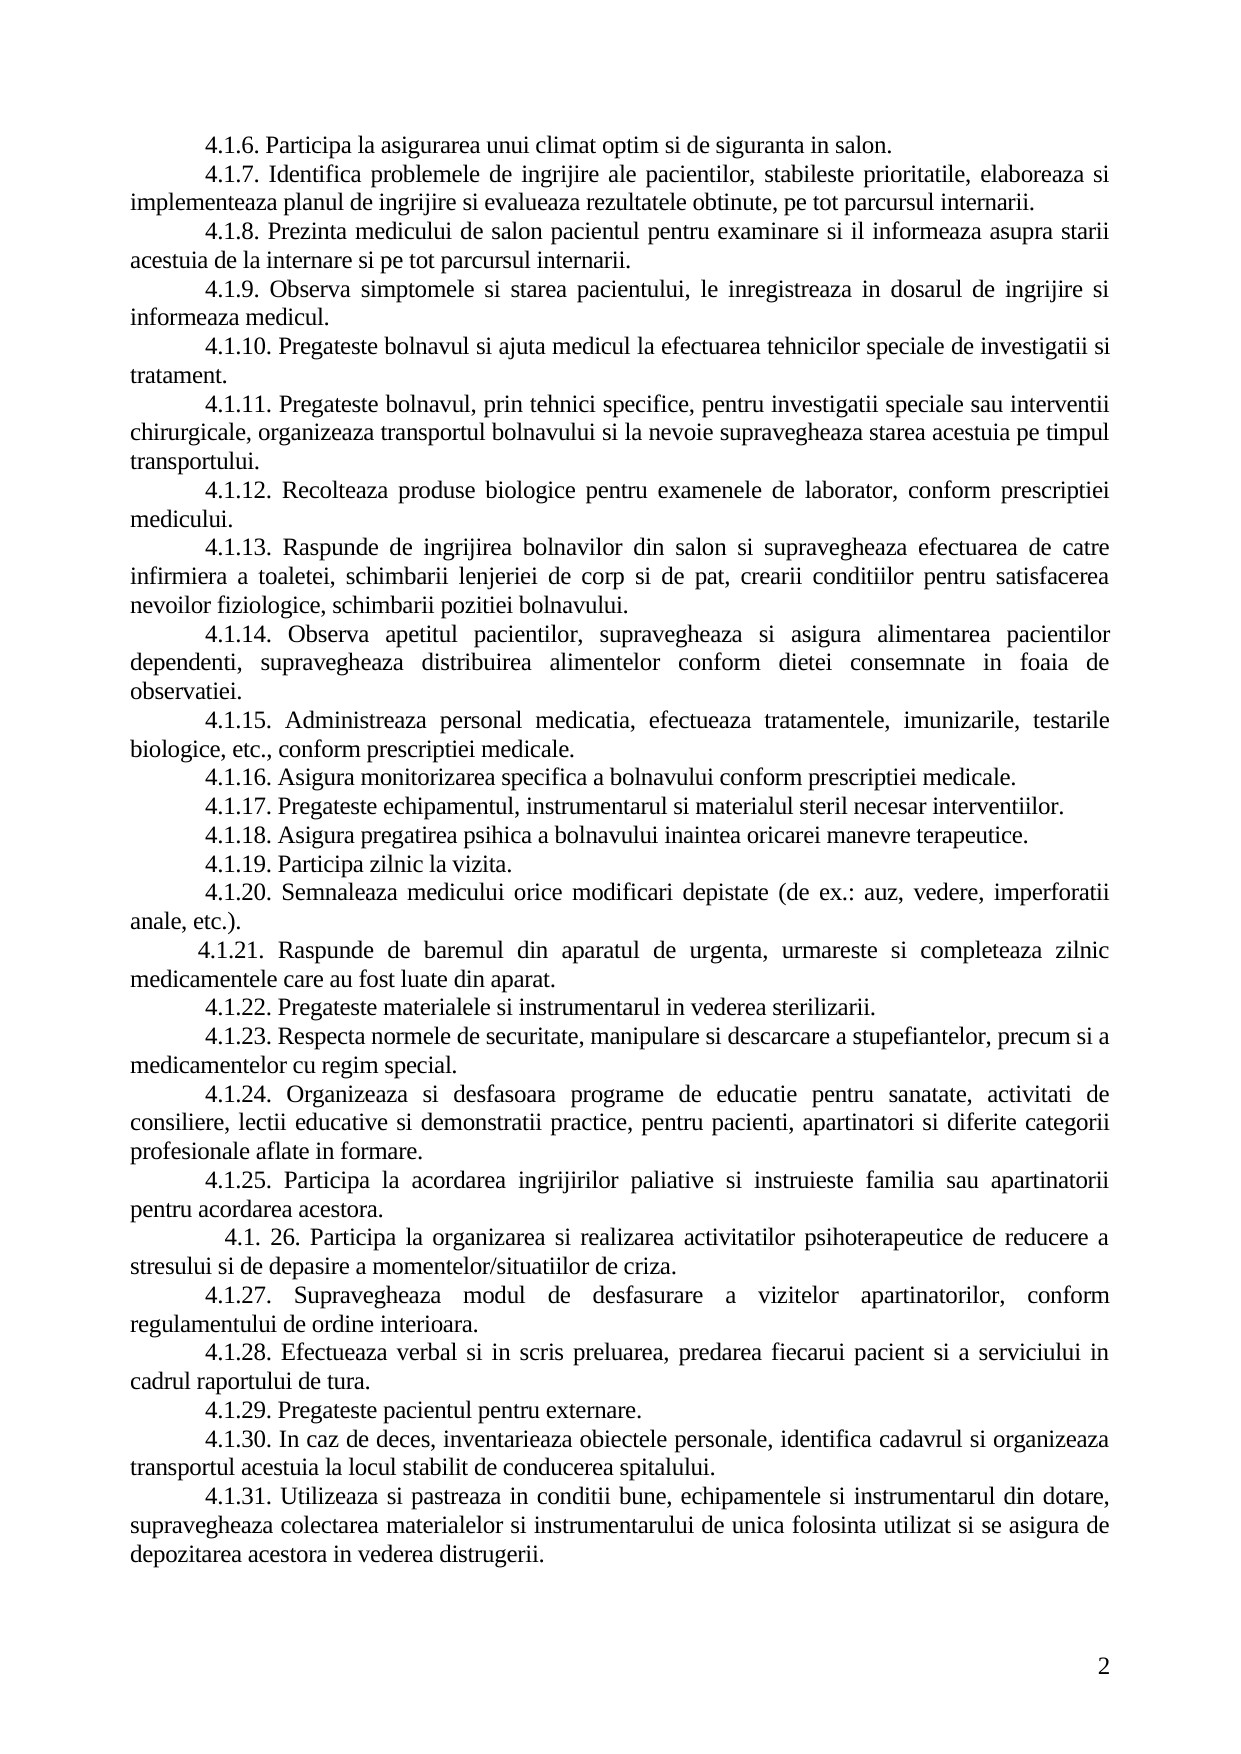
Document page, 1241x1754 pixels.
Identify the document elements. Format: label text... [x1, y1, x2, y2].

text 4.1.14. Observa apetitul pacientilor, supravegheaza si asigura alimentarea pacientilor dependenti, supravegheaza distribuirea alimentelor conform dietei consemnate in foaia de observatiei. [130, 619, 1110, 705]
text 4.1.13. Raspunde de ingrijirea bolnavilor din salon si supravegheaza efectuarea de catre infirmiera a toaletei, schimbarii lenjeriei de corp si de pat, crearii conditiilor pentru satisfacerea nevoilor fiziologice, schimbarii pozitiei bolnavului. [130, 532, 1110, 619]
text 4.1.17. Pregateste echipamentul, instrumentarul si materialul steril necesar interventiilor. [130, 791, 1110, 820]
text 4.1.27. Supravegheaza modul de desfasurare a vizitelor apartinatorilor, conform regulamentului de ordine interioara. [130, 1280, 1110, 1337]
text 4.1.6. Participa la asigurarea unui climat optim si de siguranta in salon. [130, 130, 1110, 159]
text 4.1. 26. Participa la organizarea si realizarea activitatilor psihoterapeutice de reducere a stresului si de depasire a momentelor/situatiilor de criza. [130, 1222, 1110, 1280]
text 4.1.8. Prezinta medicului de salon pacientul pentru examinare si il informeaza asupra starii acestuia de la internare si pe tot parcursul internarii. [130, 216, 1110, 274]
text 4.1.18. Asigura pregatirea psihica a bolnavului inaintea oricarei manevre terapeutice. [130, 820, 1110, 849]
text 4.1.19. Participa zilnic la vizita. [130, 849, 1110, 877]
text 4.1.21. Raspunde de baremul din aparatul de urgenta, urmareste si completeaza zilnic medicamentele care au fost luate din aparat. [130, 935, 1110, 992]
text 4.1.15. Administreaza personal medicatia, efectueaza tratamentele, imunizarile, testarile biologice, etc., conform prescriptiei medicale. [130, 705, 1110, 762]
text 4.1.11. Pregateste bolnavul, prin tehnici specifice, pentru investigatii speciale sau interventii chirurgicale, organizeaza transportul bolnavului si la nevoie supravegheaza starea acestuia pe timpul transportului. [130, 389, 1110, 475]
text 4.1.28. Efectueaza verbal si in scris preluarea, predarea fiecarui pacient si a serviciului in cadrul raportului de tura. [130, 1337, 1110, 1395]
text 4.1.7. Identifica problemele de ingrijire ale pacientilor, stabileste prioritatile, elaboreaza si implementeaza planul de ingrijire si evalueaza rezultatele obtinute, pe tot parcursul internarii. [130, 159, 1110, 216]
text 4.1.31. Utilizeaza si pastreaza in conditii bune, echipamentele si instrumentarul din dotare, supravegheaza colectarea materialelor si instrumentarului de unica folosinta utilizat si se asigura de depozitarea acestora in vederea distrugerii. [130, 1481, 1110, 1567]
text 4.1.22. Pregateste materialele si instrumentarul in vederea sterilizarii. [130, 992, 1110, 1021]
text 4.1.9. Observa simptomele si starea pacientului, le inregistreaza in dosarul de ingrijire si informeaza medicul. [130, 274, 1110, 331]
text 4.1.23. Respecta normele de securitate, manipulare si descarcare a stupefiantelor, precum si a medicamentelor cu regim special. [130, 1021, 1110, 1079]
text 4.1.30. In caz de deces, inventarieaza obiectele personale, identifica cadavrul si organizeaza transportul acestuia la locul stabilit de conducerea spitalului. [130, 1424, 1110, 1481]
text 4.1.25. Participa la acordarea ingrijirilor paliative si instruieste familia sau apartinatorii pentru acordarea acestora. [130, 1165, 1110, 1222]
text 4.1.16. Asigura monitorizarea specifica a bolnavului conform prescriptiei medicale. [130, 762, 1110, 791]
text 4.1.20. Semnaleaza medicului orice modificari depistate (de ex.: auz, vedere, imperforatii anale, etc.). [130, 877, 1110, 935]
text 4.1.24. Organizeaza si desfasoara programe de educatie pentru sanatate, activitati de consiliere, lectii educative si demonstratii practice, pentru pacienti, apartinatori si diferite categorii profesionale aflate in formare. [130, 1079, 1110, 1165]
text 4.1.10. Pregateste bolnavul si ajuta medicul la efectuarea tehnicilor speciale de investigatii si tratament. [130, 331, 1110, 389]
text 4.1.29. Pregateste pacientul pentru externare. [130, 1395, 1110, 1424]
text 4.1.12. Recolteaza produse biologice pentru examenele de laborator, conform prescriptiei medicului. [130, 475, 1110, 532]
